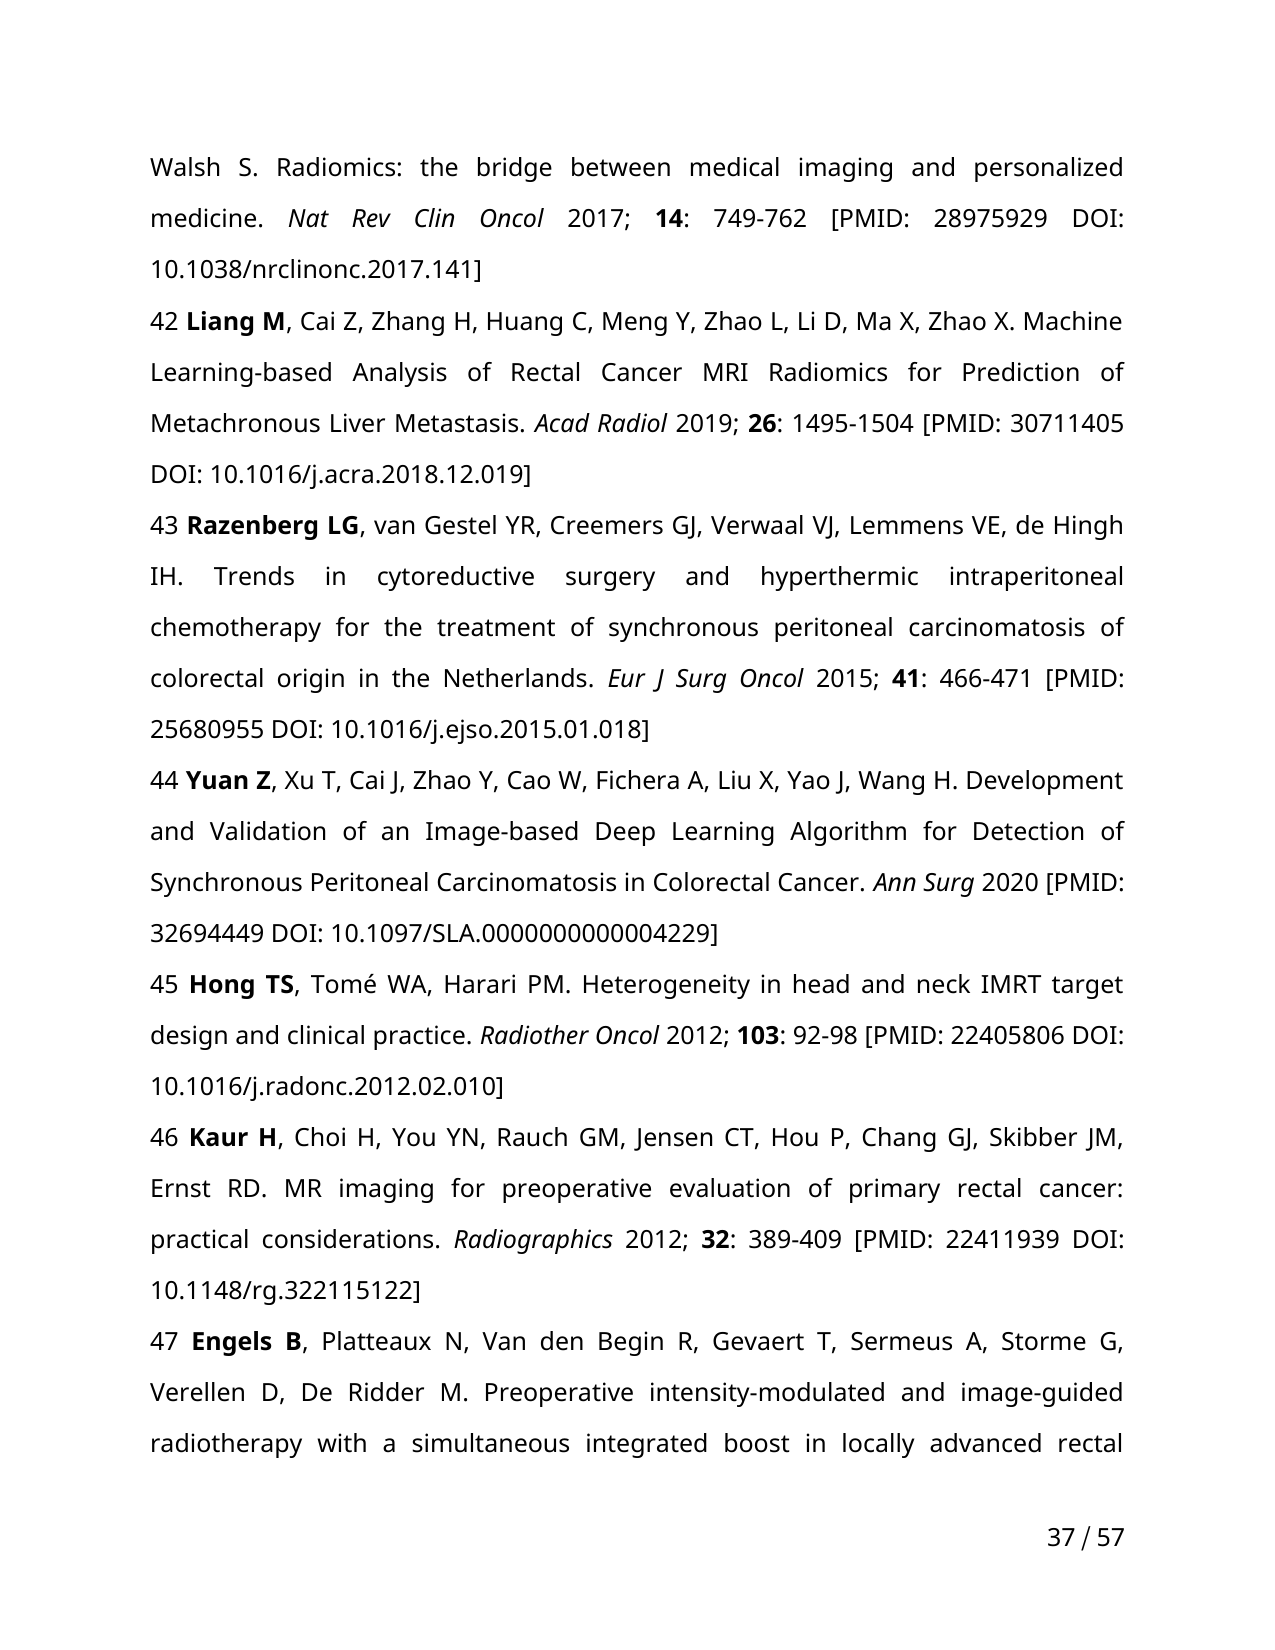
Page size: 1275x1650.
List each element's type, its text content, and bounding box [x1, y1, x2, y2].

text 42 Liang M, Cai Z, Zhang H, Huang C, Meng Y, Zhao L, Li D, Ma X, Zhao X. Machine Learning-based Analysis of Rectal Cancer MRI Radiomics for Prediction of Metachronous Liver Metastasis. Acad Radiol 2019; 26: 1495-1504 [PMID: 30711405 DOI: 10.1016/j.acra.2018.12.019] [150, 303, 1125, 490]
text 45 Hong TS, Tomé WA, Harari PM. Heterogeneity in head and neck IMRT target design and clinical practice. Radiother Oncol 2012; 103: 92-98 [PMID: 22405806 DOI: 10.1016/j.radonc.2012.02.010] [150, 967, 1125, 1103]
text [150, 150, 1125, 286]
text 44 Yuan Z, Xu T, Cai J, Zhao Y, Cao W, Fichera A, Liu X, Yao J, Wang H. Development and Validation of an Image-based Deep Learning Algorithm for Detection of Synchronous Peritoneal Carcinomatosis in Colorectal Cancer. Ann Surg 2020 [PMID: 32694449 DOI: 10.1097/SLA.0000000000004229] [150, 762, 1125, 950]
text 46 Kaur H, Choi H, You YN, Rauch GM, Jensen CT, Hou P, Chang GJ, Skibber JM, Ernst RD. MR imaging for preoperative evaluation of primary rectal cancer: practical considerations. Radiographics 2012; 32: 389-409 [PMID: 22411939 DOI: 10.1148/rg.322115122] [150, 1120, 1125, 1307]
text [150, 1324, 1125, 1460]
text 43 Razenberg LG, van Gestel YR, Creemers GJ, Verwaal VJ, Lemmens VE, de Hingh IH. Trends in cytoreductive surgery and hyperthermic intraperitoneal chemotherapy for the treatment of synchronous peritoneal carcinomatosis of colorectal origin in the Netherlands. Eur J Surg Oncol 2015; 41: 466-471 [PMID: 25680955 DOI: 10.1016/j.ejso.2015.01.018] [150, 507, 1125, 746]
